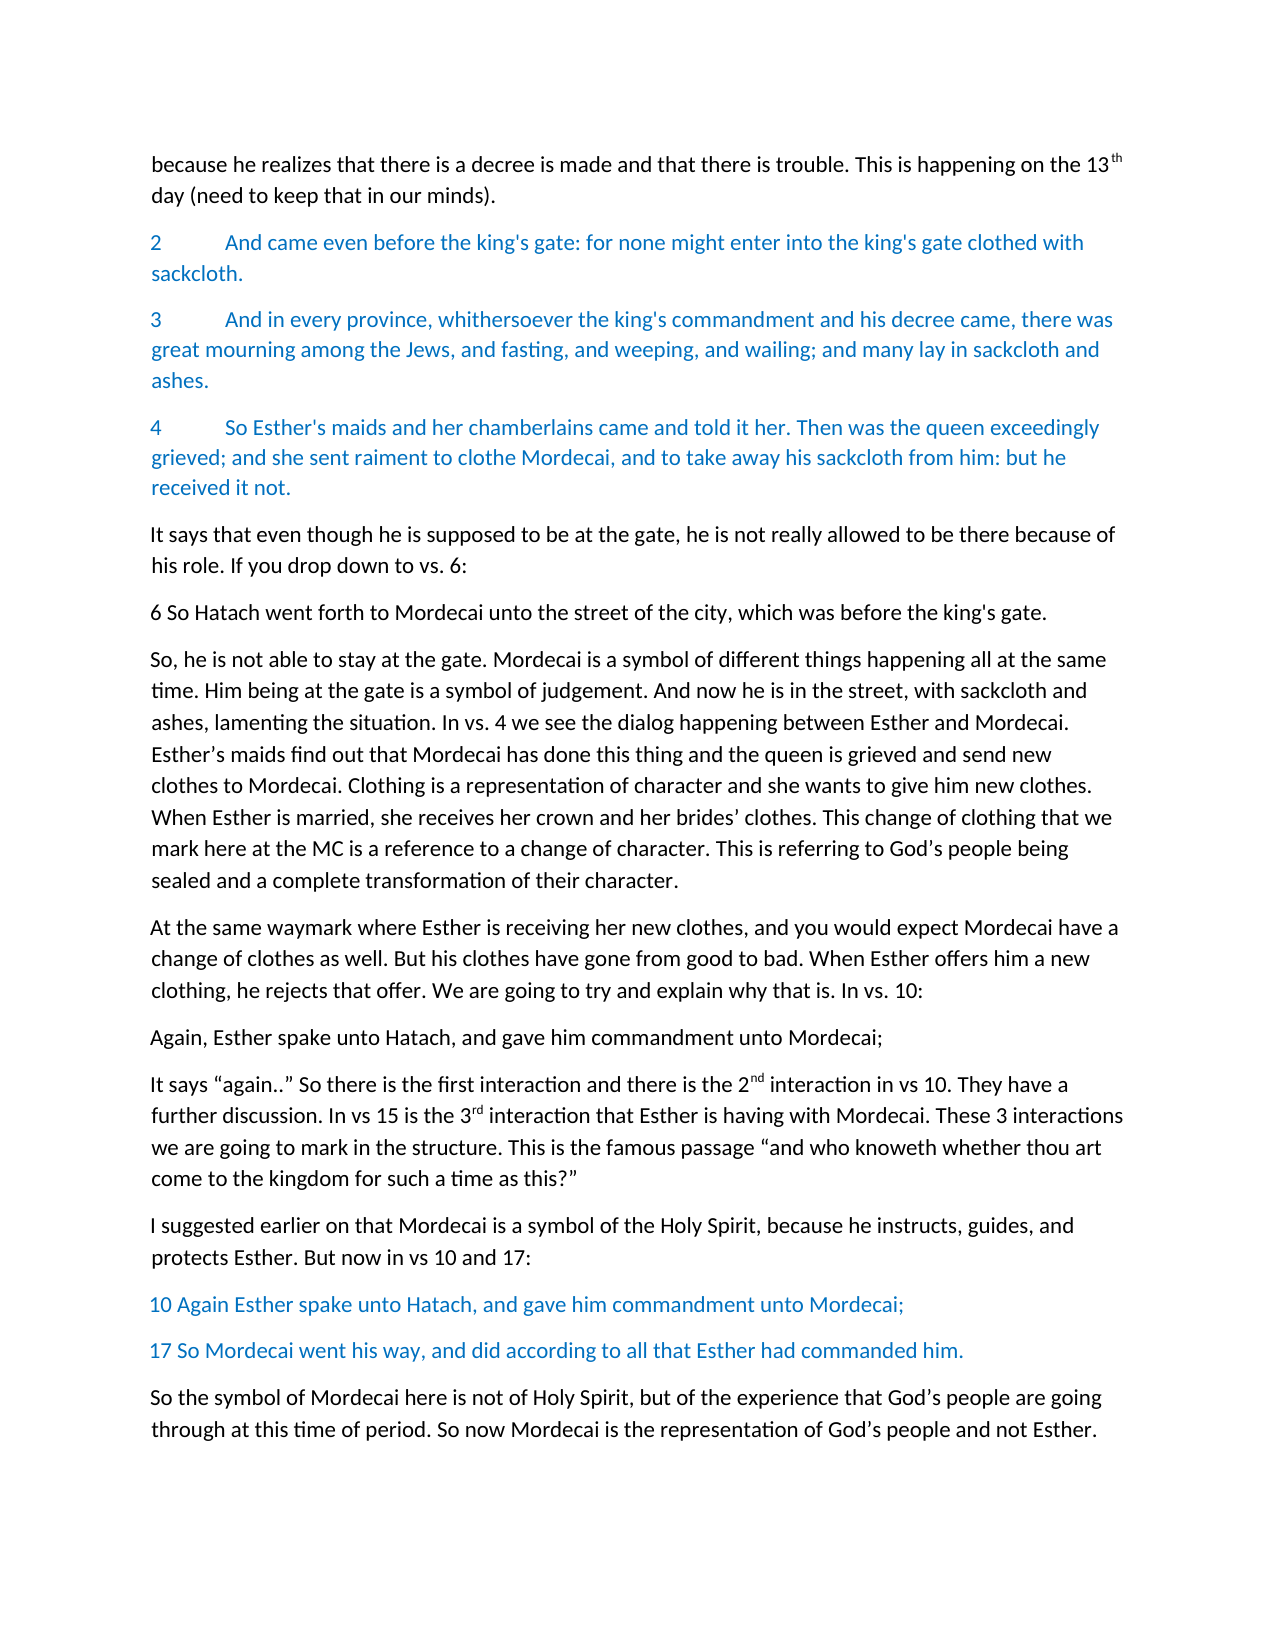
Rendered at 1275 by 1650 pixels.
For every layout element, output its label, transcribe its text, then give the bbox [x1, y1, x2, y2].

text 6 So Hatach went forth to Mordecai unto the street of the city, which was before the king's gate. [150, 598, 1125, 626]
text I suggested earlier on that Mordecai is a symbol of the Holy Spirit, because he instructs, guides, and protects Esther. But now in vs 10 and 17: [150, 1211, 1125, 1271]
text So, he is not able to stay at the gate. Mordecai is a symbol of different things happening all at the same time. Him being at the gate is a symbol of judgement. And now he is in the street, with sackcloth and ashes, lamenting the situation. In vs. 4 we see the dialog happening between Esther and Mordecai. Esther’s maids find out that Mordecai has done this thing and the queen is grieved and send new clothes to Mordecai. Clothing is a representation of character and she wants to give him new clothes. When Esther is married, she receives her crown and her brides’ clothes. This change of clothing that we mark here at the MC is a reference to a change of character. This is referring to God’s people being sealed and a complete transformation of their character. [150, 645, 1125, 894]
text It says “again..” So there is the first interaction and there is the 2nd interaction in vs 10. They have a further discussion. In vs 15 is the 3rd interaction that Esther is having with Mordecai. These 3 interactions we are going to mark in the structure. This is the famous passage “and who knoweth whether thou art come to the kingdom for such a time as this?” [150, 1070, 1125, 1192]
text At the same waymark where Esther is receiving her new clothes, and you would expect Mordecai have a change of clothes as well. But his clothes have gone from good to bad. When Esther offers him a new clothing, he rejects that offer. We are going to try and explain why that is. In vs. 10: [150, 913, 1125, 1004]
text 10 Again Esther spake unto Hatach, and gave him commandment unto Mordecai; [148, 1290, 1125, 1318]
text Again, Esther spake unto Hatach, and gave him commandment unto Mordecai; [150, 1023, 1125, 1051]
list And came even before the king's gate: for none might enter into the king's gate clothed with sackcloth. [150, 228, 1125, 287]
text So the symbol of Mordecai here is not of Holy Spirit, but of the experience that God’s people are going through at this time of period. So now Mordecai is the representation of God’s people and not Esther. [150, 1383, 1125, 1443]
list And in every province, whithersoever the king's commandment and his decree came, there was great mourning among the Jews, and fasting, and weeping, and wailing; and many lay in sackcloth and ashes. [150, 305, 1125, 394]
text It says that even though he is supposed to be at the gate, he is not really allowed to be there because of his role. If you drop down to vs. 6: [150, 520, 1125, 579]
text 17 So Mordecai went his way, and did according to all that Esther had commanded him. [148, 1337, 1125, 1364]
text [150, 150, 1125, 209]
list So Esther's maids and her chamberlains came and told it her. Then was the queen exceedingly grieved; and she sent raiment to clothe Mordecai, and to take away his sackcloth from him: but he received it not. [150, 413, 1125, 501]
